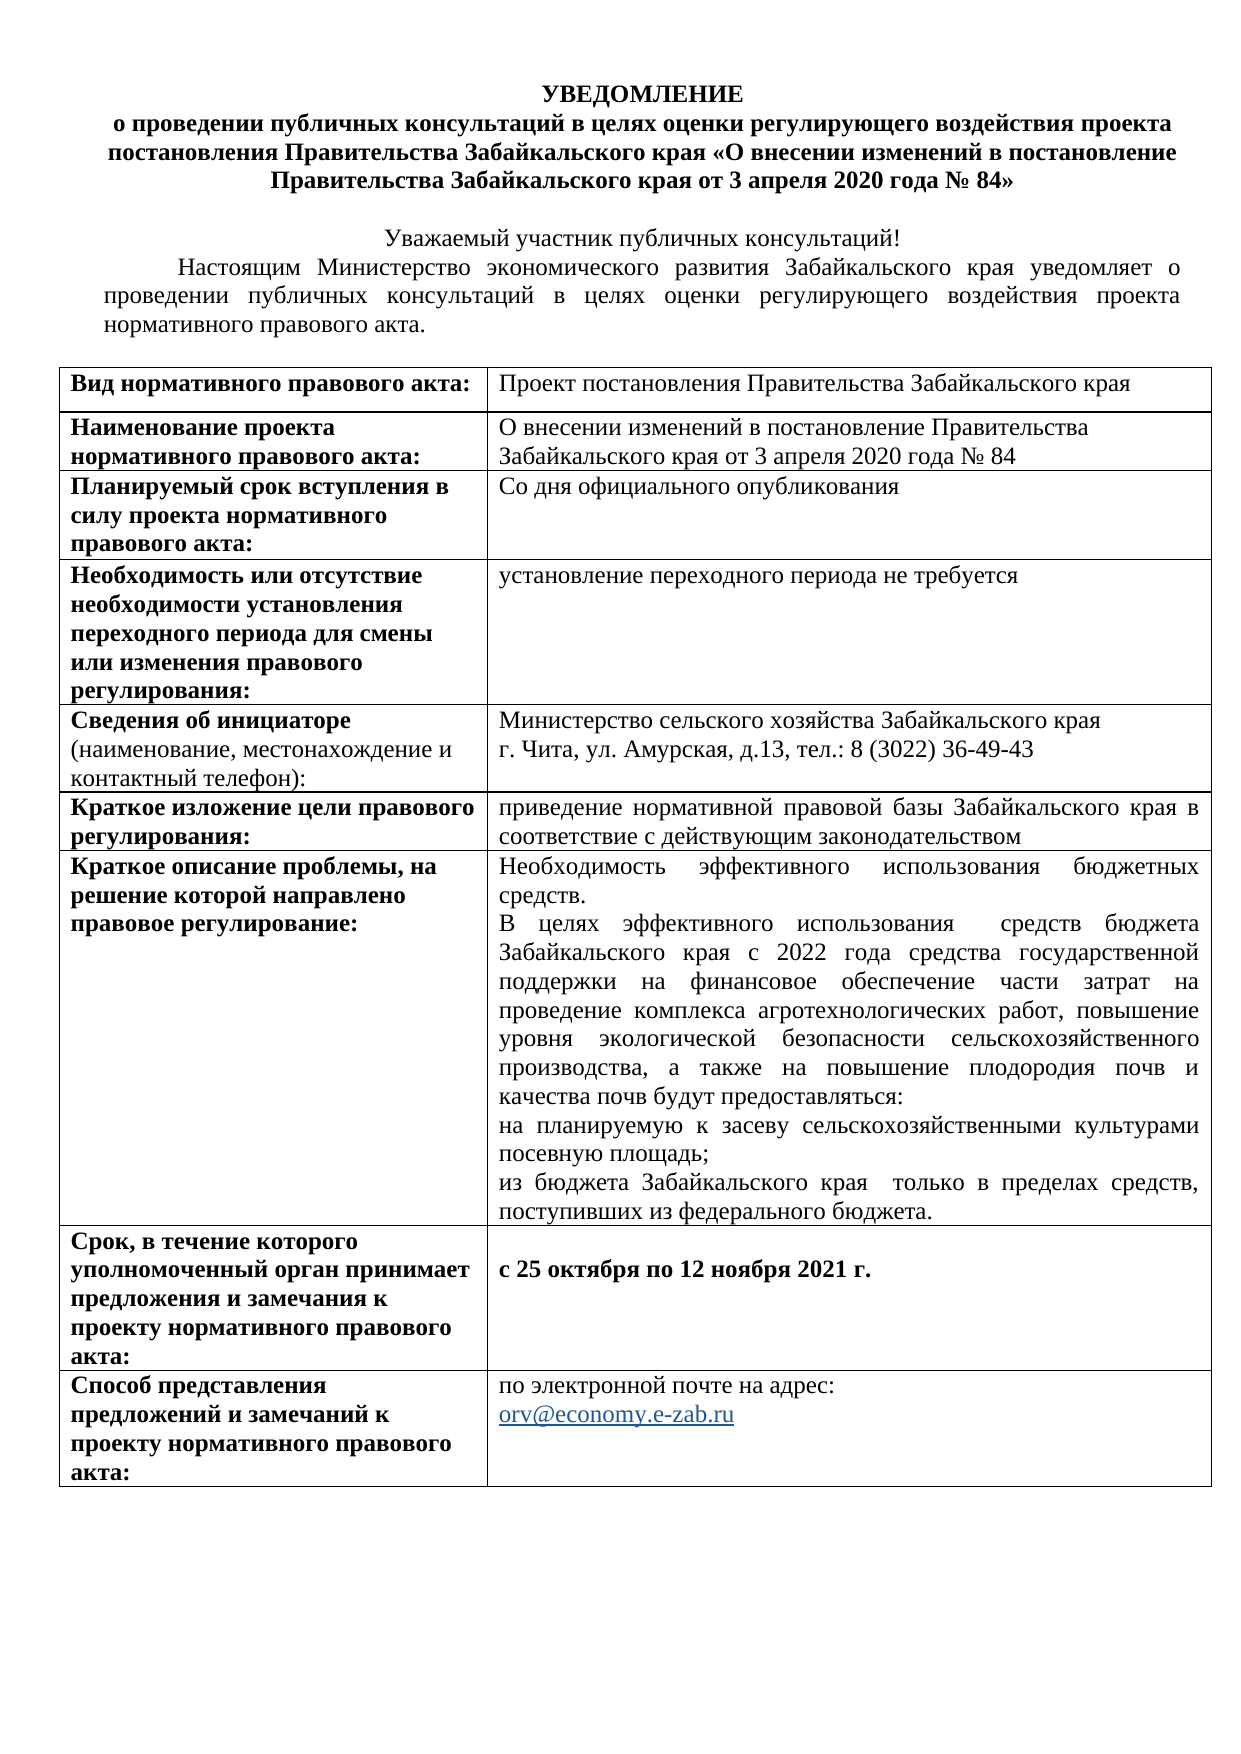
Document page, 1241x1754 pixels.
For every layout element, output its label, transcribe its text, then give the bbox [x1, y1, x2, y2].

table_header Вид нормативного правового акта: [60, 368, 487, 411]
table_cell Министерство сельского хозяйства Забайкальского края г. Чита, ул. Амурская, д.13, тел.: 8 (3022) 36-49-43 [488, 705, 1211, 791]
table_cell приведение нормативной правовой базы Забайкальского края в соответствие с действующим законодательством [488, 793, 1211, 850]
table_cell Со дня официального опубликования [488, 471, 1211, 559]
table_cell О внесении изменений в постановление Правительства Забайкальского края от 3 апреля 2020 года № 84 [488, 413, 1211, 470]
table_cell Краткое изложение цели правового регулирования: [60, 793, 487, 850]
table_cell Краткое описание проблемы, на решение которой направлено правовое регулирование: [60, 851, 487, 1225]
table_cell Сведения об инициаторе (наименование, местонахождение и контактный телефон): [60, 705, 487, 791]
text Уважаемый участник публичных консультаций! [103, 223, 1181, 252]
table_header Проект постановления Правительства Забайкальского края [488, 368, 1211, 411]
table_cell Необходимость эффективного использования бюджетных средств. В целях эффективного использования средств бюджета Забайкальского края с 2022 года средства государственной поддержки на финансовое обеспечение части затрат на проведение комплекса агротехнологических работ, повышение уровня экологической безопасности сельскохозяйственного производства, а также на повышение плодородия почв и качества почв будут предоставляться: на планируемую к засеву сельскохозяйственными культурами посевную площадь; из бюджета Забайкальского края только в пределах средств, поступивших из федерального бюджета. [488, 851, 1211, 1225]
text УВЕДОМЛЕНИЕ [103, 79, 1181, 108]
table_cell Способ представления предложений и замечаний к проекту нормативного правового акта: [60, 1371, 487, 1486]
text Настоящим Министерство экономического развития Забайкальского края уведомляет о проведении публичных консультаций в целях оценки регулирующего воздействия проекта нормативного правового акта. [103, 252, 1181, 338]
table_cell установление переходного периода не требуется [488, 560, 1211, 704]
table_cell Срок, в течение которого уполномоченный орган принимает предложения и замечания к проекту нормативного правового акта: [60, 1226, 487, 1369]
table_cell с 25 октября по 12 ноября 2021 г. [488, 1226, 1211, 1369]
text о проведении публичных консультаций в целях оценки регулирующего воздействия проекта постановления Правительства Забайкальского края «О внесении изменений в постановление Правительства Забайкальского края от 3 апреля 2020 года № 84» [103, 108, 1181, 194]
table_cell Необходимость или отсутствие необходимости установления переходного периода для смены или изменения правового регулирования: [60, 560, 487, 704]
table_cell Планируемый срок вступления в силу проекта нормативного правового акта: [60, 471, 487, 559]
table_cell Наименование проекта нормативного правового акта: [60, 413, 487, 470]
table_cell по электронной почте на адрес: orv@economy.e-zab.ru [488, 1371, 1211, 1486]
